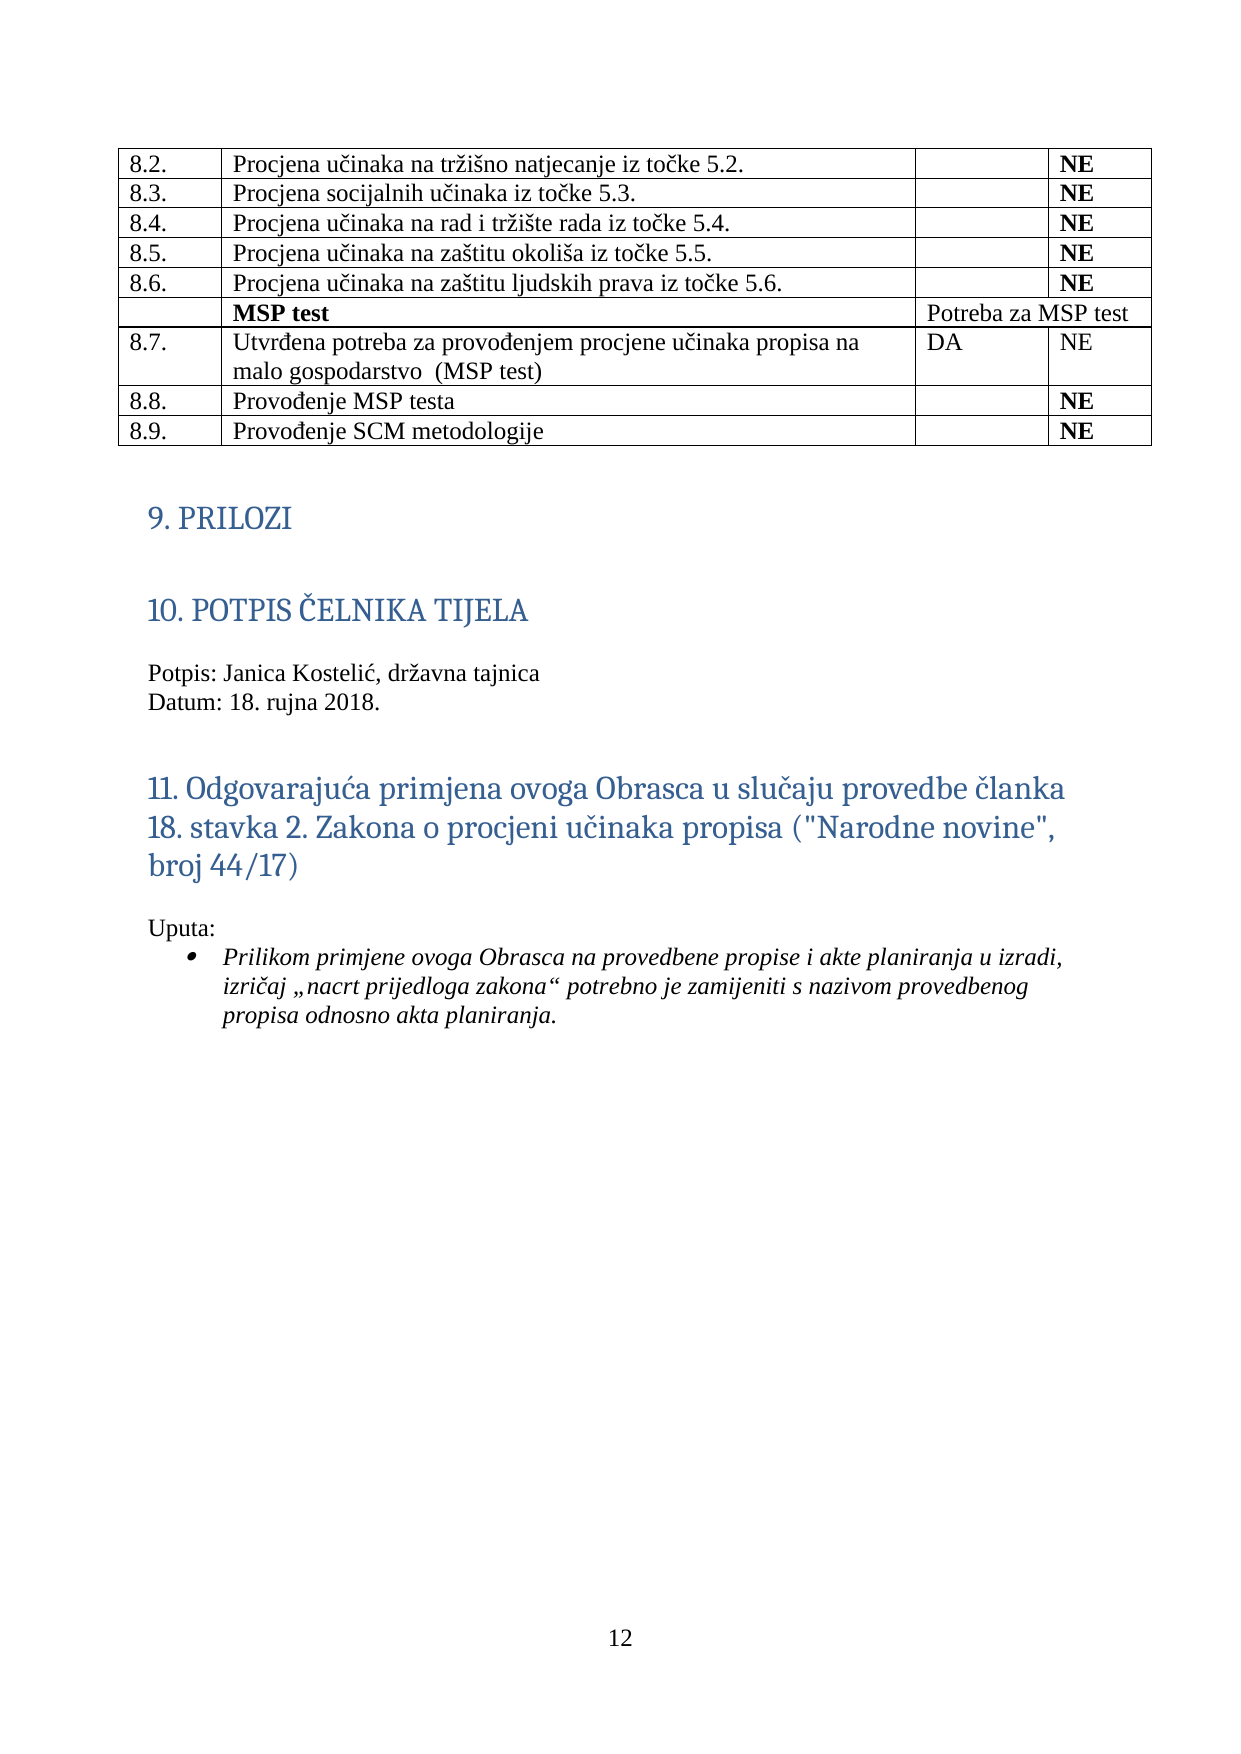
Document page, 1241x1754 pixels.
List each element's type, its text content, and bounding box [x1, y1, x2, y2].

table_cell [916, 416, 1048, 444]
table_cell 8.5. [119, 238, 221, 267]
table_cell [916, 208, 1048, 237]
table_cell Provođenje SCM metodologije [222, 416, 915, 444]
table_cell Potreba za MSP test [916, 298, 1151, 326]
table_cell [916, 149, 1048, 177]
table_cell NE [1049, 238, 1151, 267]
text Uputa: [148, 913, 1093, 942]
table_cell Procjena socijalnih učinaka iz točke 5.3. [222, 179, 915, 207]
table_cell [119, 298, 221, 326]
table_cell 8.2. [119, 149, 221, 177]
table_cell MSP test [222, 298, 915, 326]
subtitle 11. Odgovarajuća primjena ovoga Obrasca u slučaju provedbe članka 18. stavka 2. Zakona o procjeni učinaka propisa ("Narodne novine", broj 44/17) [148, 770, 1093, 885]
table_cell NE [1049, 179, 1151, 207]
subtitle 10. POTPIS ČELNIKA TIJELA [148, 591, 1093, 630]
table_cell NE [1049, 328, 1151, 385]
list Prilikom primjene ovoga Obrasca na provedbene propise i akte planiranja u izradi, izričaj „nacrt prijedloga zakona“ potrebno je zamijeniti s nazivom provedbenog propisa odnosno akta planiranja. [185, 942, 1093, 1028]
table_cell 8.6. [119, 268, 221, 297]
table_cell Procjena učinaka na zaštitu okoliša iz točke 5.5. [222, 238, 915, 267]
text Datum: 18. rujna 2018. [148, 687, 1093, 716]
table_cell Provođenje MSP testa [222, 386, 915, 415]
table_cell [916, 179, 1048, 207]
table_cell NE [1049, 416, 1151, 444]
table_cell NE [1049, 268, 1151, 297]
table_cell NE [1049, 208, 1151, 237]
table_cell 8.3. [119, 179, 221, 207]
table_cell 8.7. [119, 328, 221, 385]
table_cell Procjena učinaka na rad i tržište rada iz točke 5.4. [222, 208, 915, 237]
table_cell 8.8. [119, 386, 221, 415]
table_cell 8.4. [119, 208, 221, 237]
subtitle 9. PRILOZI [148, 499, 1093, 538]
table_cell [916, 268, 1048, 297]
table_cell Procjena učinaka na zaštitu ljudskih prava iz točke 5.6. [222, 268, 915, 297]
table_cell [916, 386, 1048, 415]
table_cell [916, 238, 1048, 267]
table_cell 8.9. [119, 416, 221, 444]
table_cell NE [1049, 386, 1151, 415]
table_cell NE [1049, 149, 1151, 177]
table_cell DA [916, 328, 1048, 385]
table_cell Procjena učinaka na tržišno natjecanje iz točke 5.2. [222, 149, 915, 177]
table_cell Utvrđena potreba za provođenjem procjene učinaka propisa na malo gospodarstvo (MSP test) [222, 328, 915, 385]
text Potpis: Janica Kostelić, državna tajnica [148, 658, 1093, 687]
